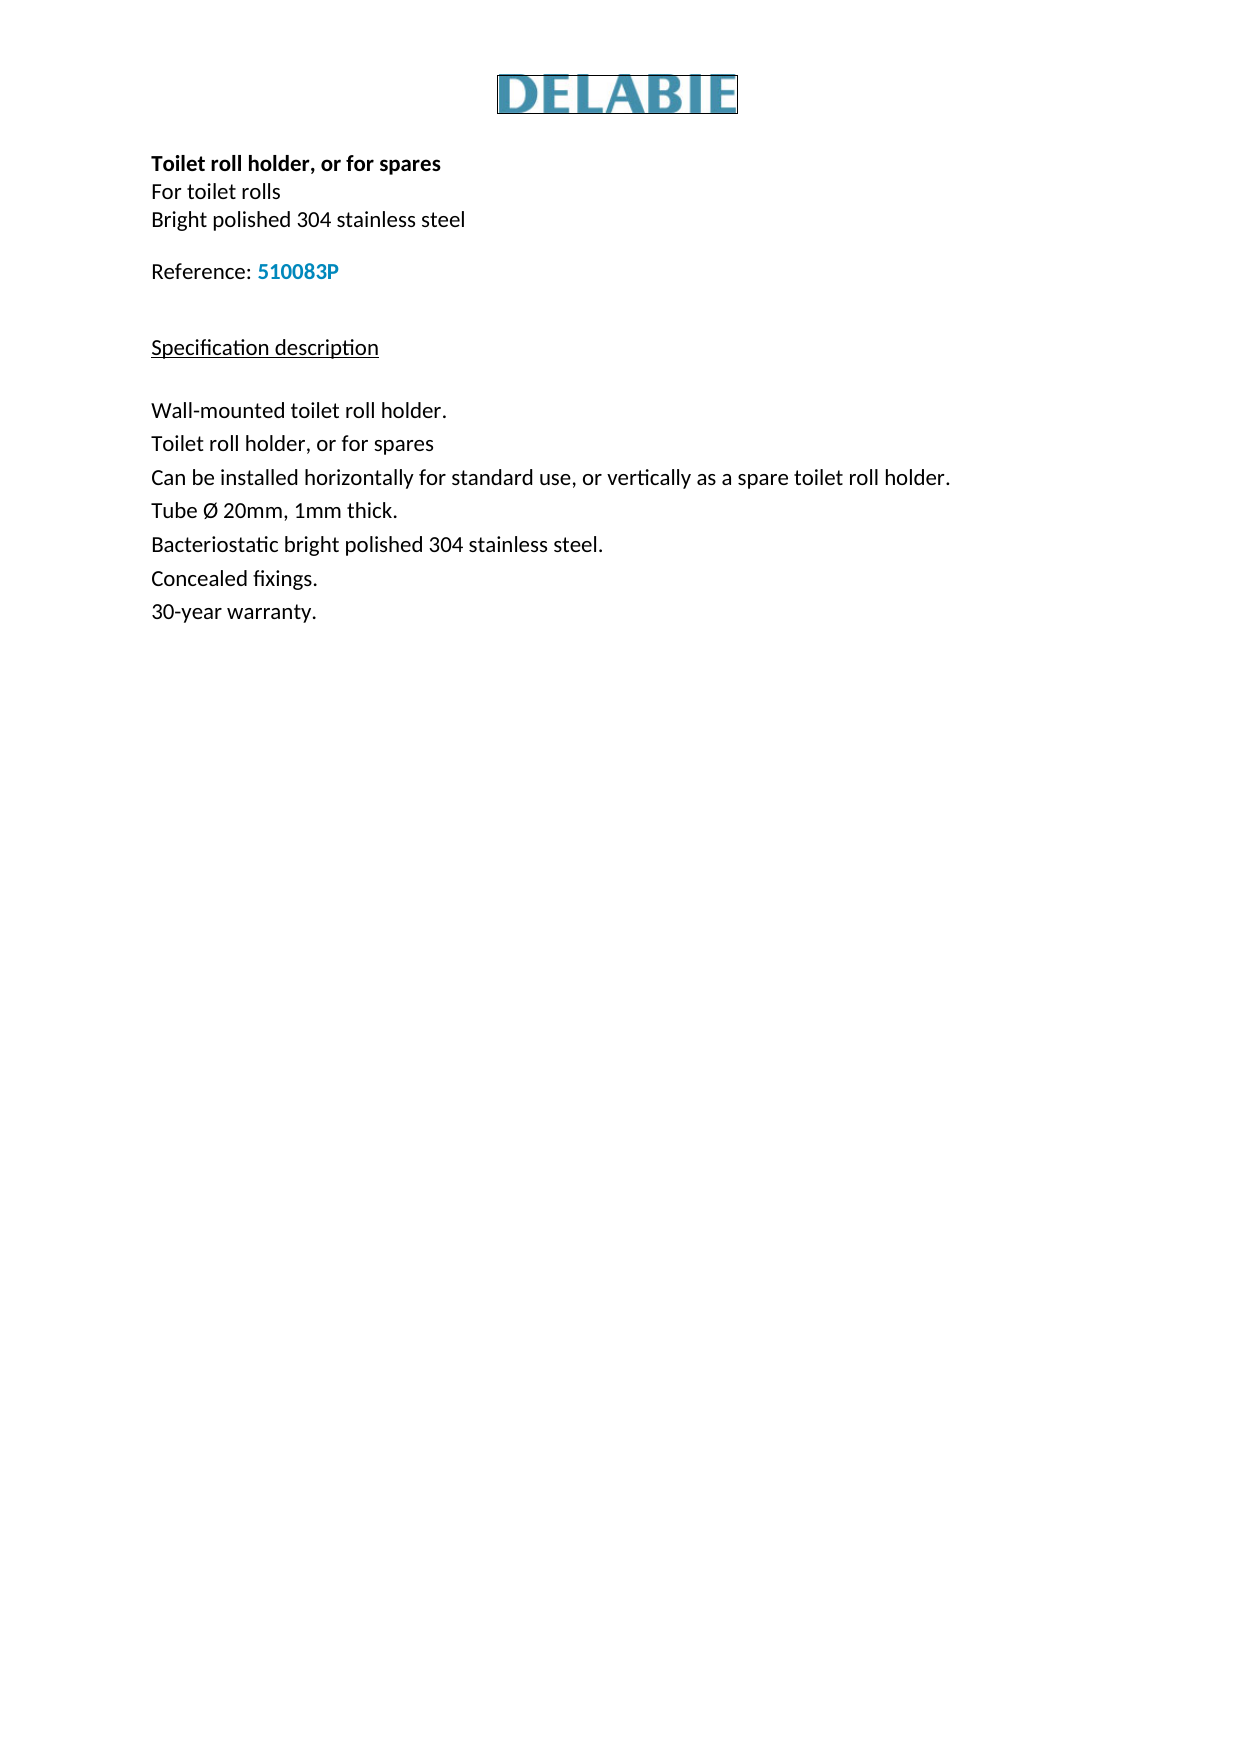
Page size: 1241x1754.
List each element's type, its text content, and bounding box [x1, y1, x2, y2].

text Reference: 510083P [151, 257, 1084, 285]
text Tube Ø 20mm, 1mm thick. [151, 497, 1084, 525]
text Toilet roll holder, or for spares [151, 149, 1084, 177]
picture [498, 76, 737, 113]
text Specification description [151, 333, 1084, 361]
text Bright polished 304 stainless steel [151, 205, 1084, 233]
text Wall-mounted toilet roll holder. [151, 396, 1084, 424]
text For toilet rolls [151, 177, 1084, 205]
text 30-year warranty. [151, 597, 1084, 625]
text Concealed fixings. [151, 564, 1084, 592]
text Can be installed horizontally for standard use, or vertically as a spare toilet roll holder. [151, 463, 1084, 491]
text Bacteriostatic bright polished 304 stainless steel. [151, 530, 1084, 558]
text Toilet roll holder, or for spares [151, 429, 1084, 458]
